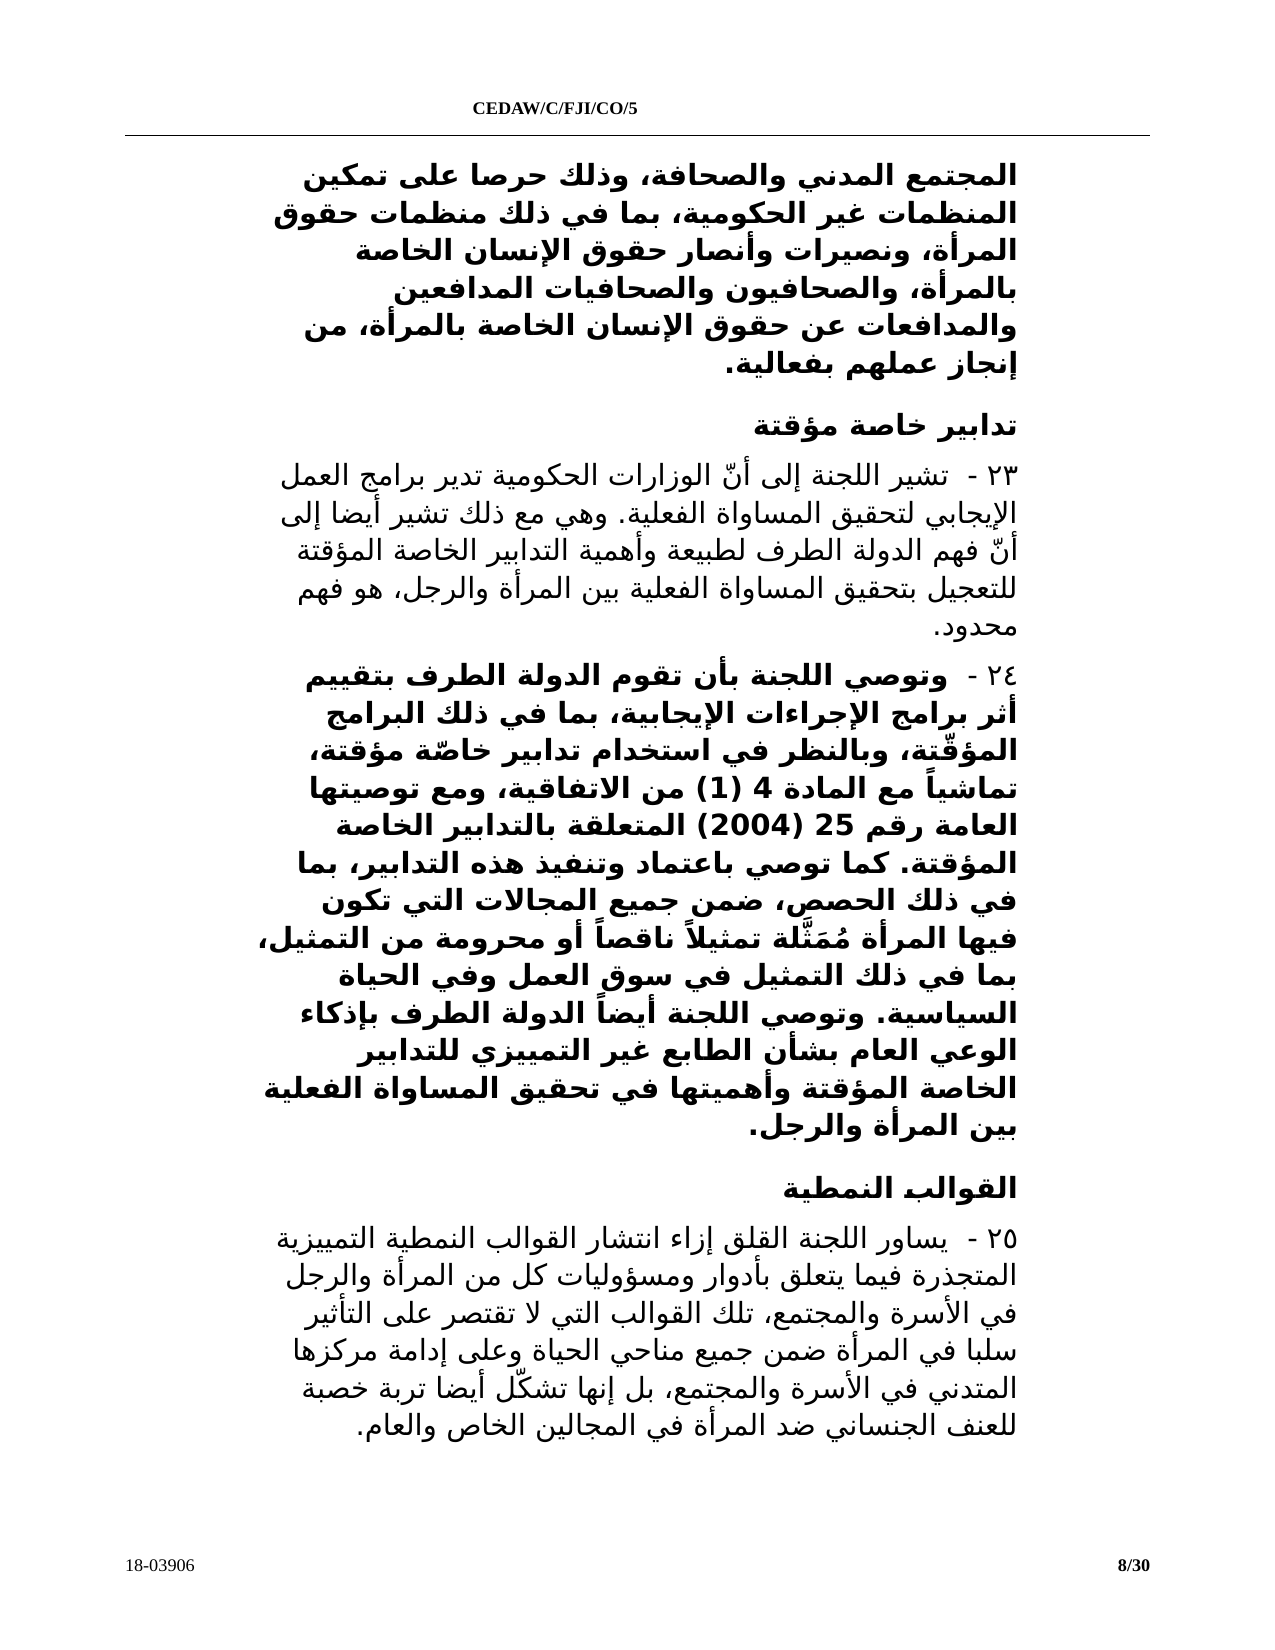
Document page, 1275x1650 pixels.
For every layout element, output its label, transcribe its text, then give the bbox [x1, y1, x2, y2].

text ٢٣ - تشير اللجنة إلى أنّ الوزارات الحكومية تدير برامج العمل الإيجابي لتحقيق المساواة الفعلية. وهي مع ذلك تشير أيضا إلى أنّ فهم الدولة الطرف لطبيعة وأهمية التدابير الخاصة المؤقتة للتعجيل بتحقيق المساواة الفعلية بين المرأة والرجل، هو فهم محدود. [257, 456, 1018, 643]
text ٢٤ - وتوصي اللجنة بأن تقوم الدولة الطرف بتقييم أثر برامج الإجراءات الإيجابية، بما في ذلك البرامج المؤقّتة، وبالنظر في استخدام تدابير خاصّة مؤقتة، تماشياً مع المادة 4 (1) من الاتفاقية، ومع توصيتها العامة رقم 25 (2004) المتعلقة بالتدابير الخاصة المؤقتة. كما توصي باعتماد وتنفيذ هذه التدابير، بما في ذلك الحصص، ضمن جميع المجالات التي تكون فيها المرأة مُمَثَّلة تمثيلاً ناقصاً أو محرومة من التمثيل، بما في ذلك التمثيل في سوق العمل وفي الحياة السياسية. وتوصي اللجنة أيضاً الدولة الطرف بإذكاء الوعي العام بشأن الطابع غير التمييزي للتدابير الخاصة المؤقتة وأهميتها في تحقيق المساواة الفعلية بين المرأة والرجل. [257, 656, 1018, 1143]
text تدابير خاصة مؤقتة [257, 406, 1150, 443]
text القوالب النمطية [257, 1168, 1150, 1206]
text ٢٥ - يساور اللجنة القلق إزاء انتشار القوالب النمطية التمييزية المتجذرة فيما يتعلق بأدوار ومسؤوليات كل من المرأة والرجل في الأسرة والمجتمع، تلك القوالب التي لا تقتصر على التأثير سلبا في المرأة ضمن جميع مناحي الحياة وعلى إدامة مركزها المتدني في الأسرة والمجتمع، بل إنها تشكّل أيضا تربة خصبة للعنف الجنساني ضد المرأة في المجالين الخاص والعام. [257, 1218, 1018, 1443]
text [257, 156, 1018, 381]
